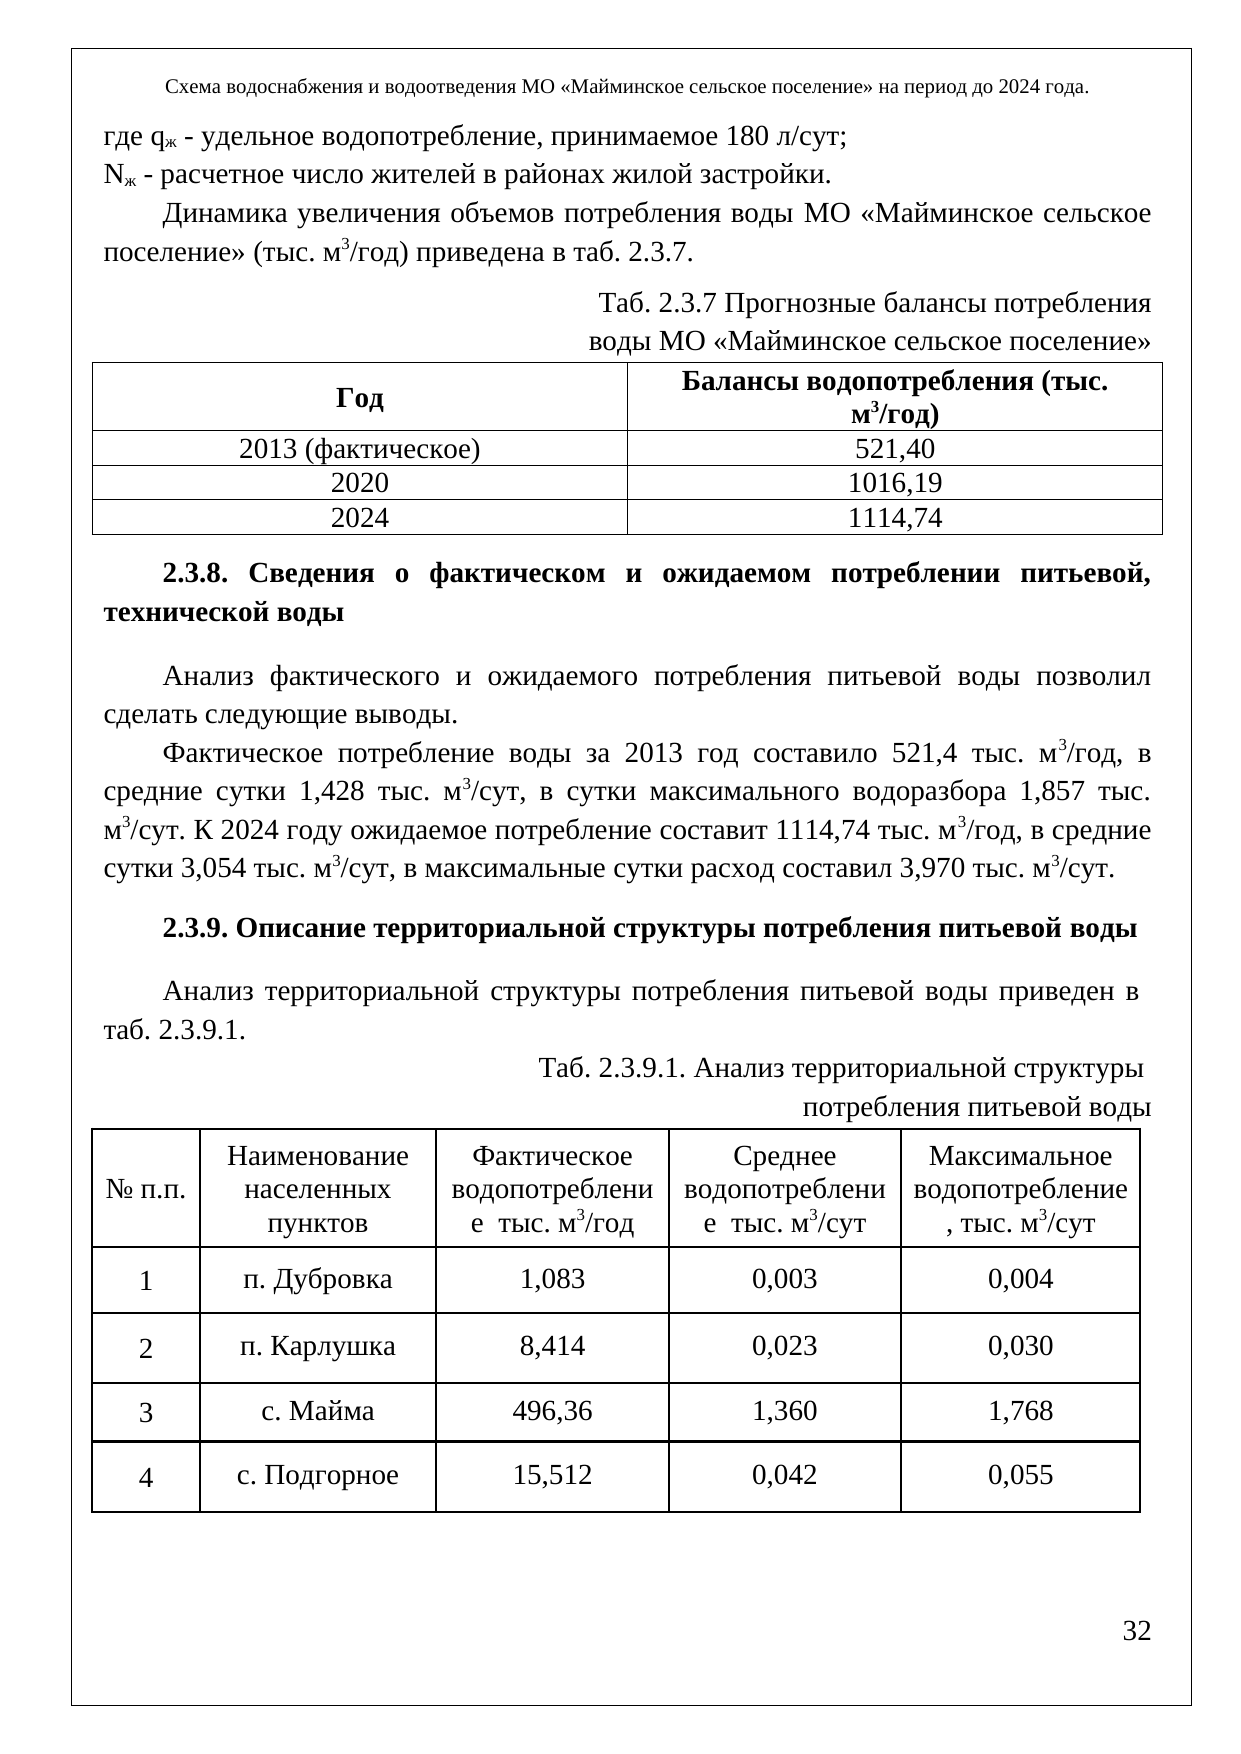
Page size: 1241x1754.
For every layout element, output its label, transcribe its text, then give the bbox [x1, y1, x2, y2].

table_cell 1,083 [437, 1248, 668, 1312]
text Nж - расчетное число жителей в районах жилой застройки. [103, 157, 1152, 190]
text Динамика увеличения объемов потребления воды МО «Майминское сельское поселение» (тыс. м3/год) приведена в таб. 2.3.7. [103, 195, 1152, 267]
table_cell 521,40 [628, 431, 1162, 464]
table_cell 2013 (фактическое) [93, 431, 627, 464]
subtitle 2.3.8. Сведения о фактическом и ожидаемом потреблении питьевой, технической воды [103, 556, 1152, 628]
text Таб. 2.3.9.1. Анализ территориальной структуры потребления питьевой воды [103, 1050, 1152, 1122]
table_header Среднее водопотребление тыс. м3/сут [670, 1130, 900, 1246]
table_cell 8,414 [437, 1314, 668, 1382]
table_cell 0,003 [670, 1248, 900, 1312]
table_cell 2024 [93, 500, 627, 534]
text Анализ фактического и ожидаемого потребления питьевой воды позволил сделать следующие выводы. [103, 658, 1152, 730]
text воды МО «Майминское сельское поселение» [103, 323, 1152, 357]
table_header Год [93, 363, 627, 430]
table_header Наименование населенных пунктов [201, 1130, 435, 1246]
table_cell 2020 [93, 466, 627, 499]
table_cell с. Майма [201, 1384, 435, 1440]
text Фактическое потребление воды за 2013 год составило 521,4 тыс. м3/год, в средние сутки 1,428 тыс. м3/сут, в сутки максимального водоразбора 1,857 тыс. м3/сут. К 2024 году ожидаемое потребление составит 1114,74 тыс. м3/год, в средние сутки 3,054 тыс. м3/сут, в максимальные сутки расход составил 3,970 тыс. м3/сут. [103, 735, 1152, 884]
table_cell 496,36 [437, 1384, 668, 1440]
table_cell 1 [93, 1248, 199, 1312]
text Анализ территориальной структуры потребления питьевой воды приведен в таб. 2.3.9.1. [103, 973, 1152, 1045]
table_cell 1,360 [670, 1384, 900, 1440]
table_cell 1016,19 [628, 466, 1162, 499]
table_cell 0,004 [902, 1248, 1139, 1312]
table_header Максимальное водопотребление, тыс. м3/сут [902, 1130, 1139, 1246]
table_cell 4 [93, 1443, 199, 1511]
table_cell с. Подгорное [201, 1443, 435, 1511]
subtitle 2.3.9. Описание территориальной структуры потребления питьевой воды [103, 910, 1152, 943]
table_cell 2 [93, 1314, 199, 1382]
table_cell 3 [93, 1384, 199, 1440]
table_header Балансы водопотребления (тыс. м3/год) [628, 363, 1162, 430]
text Таб. 2.3.7 Прогнозные балансы потребления [103, 285, 1152, 318]
table_cell 0,055 [902, 1443, 1139, 1511]
table_cell 0,030 [902, 1314, 1139, 1382]
table_cell п. Карлушка [201, 1314, 435, 1382]
table_cell 1114,74 [628, 500, 1162, 534]
table_cell 1,768 [902, 1384, 1139, 1440]
table_cell п. Дубровка [201, 1248, 435, 1312]
table_cell 15,512 [437, 1443, 668, 1511]
table_cell 0,042 [670, 1443, 900, 1511]
table_header № п.п. [93, 1130, 199, 1246]
text где qж - удельное водопотребление, принимаемое 180 л/сут; [103, 118, 1152, 152]
table_header Фактическое водопотребление тыс. м3/год [437, 1130, 668, 1246]
table_cell 0,023 [670, 1314, 900, 1382]
